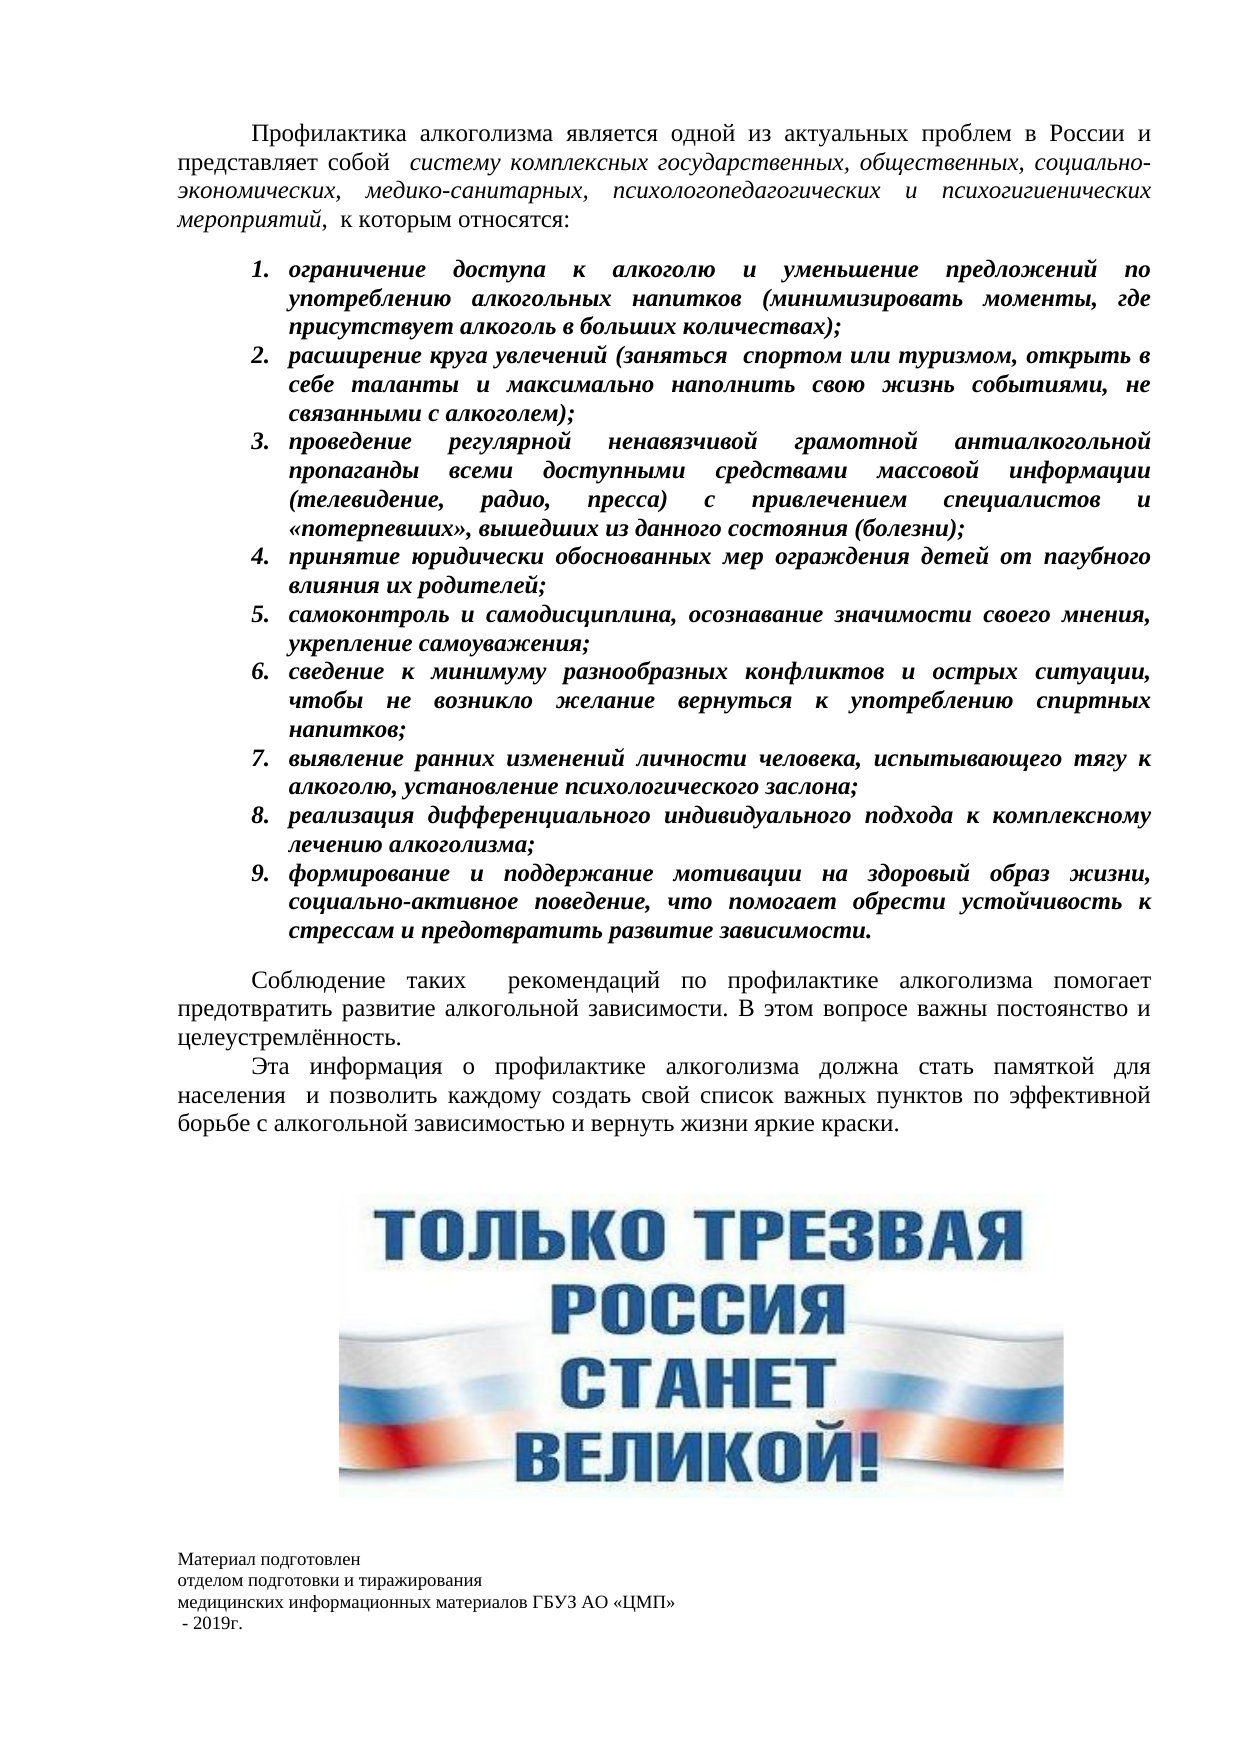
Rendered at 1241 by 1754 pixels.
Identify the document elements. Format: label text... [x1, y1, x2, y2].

list - 2019г. [177, 1612, 1152, 1634]
text Соблюдение таких рекомендаций по профилактике алкоголизма помогает предотвратить развитие алкогольной зависимости. В этом вопросе важны постоянство и целеустремлённость. [177, 965, 1152, 1051]
picture [338, 1194, 1064, 1498]
list принятие юридически обоснованных мер ограждения детей от пагубного влияния их родителей; [251, 541, 1152, 599]
list Материал подготовлен [177, 1547, 1152, 1569]
list выявление ранних изменений личности человека, испытывающего тягу к алкоголю, установление психологического заслона; [251, 743, 1152, 800]
text Профилактика алкоголизма является одной из актуальных проблем в России и представляет собой систему комплексных государственных, общественных, социально-экономических, медико-санитарных, психологопедагогических и психогигиенических мероприятий, к которым относятся: [177, 118, 1152, 233]
list ограничение доступа к алкоголю и уменьшение предложений по употреблению алкогольных напитков (минимизировать моменты, где присутствует алкоголь в больших количествах); [251, 254, 1152, 340]
list расширение круга увлечений (заняться спортом или туризмом, открыть в себе таланты и максимально наполнить свою жизнь событиями, не связанными с алкоголем); [251, 340, 1152, 426]
list сведение к минимуму разнообразных конфликтов и острых ситуации, чтобы не возникло желание вернуться к употреблению спиртных напитков; [251, 656, 1152, 743]
list проведение регулярной ненавязчивой грамотной антиалкогольной пропаганды всеми доступными средствами массовой информации (телевидение, радио, пресса) с привлечением специалистов и «потерпевших», вышедших из данного состояния (болезни); [251, 426, 1152, 541]
list реализация дифференциального индивидуального подхода к комплексному лечению алкоголизма; [251, 800, 1152, 858]
list медицинских информационных материалов ГБУЗ АО «ЦМП» [177, 1591, 1152, 1612]
list отделом подготовки и тиражирования [177, 1569, 1152, 1591]
list формирование и поддержание мотивации на здоровый образ жизни, социально-активное поведение, что помогает обрести устойчивость к стрессам и предотвратить развитие зависимости. [251, 858, 1152, 944]
list самоконтроль и самодисциплина, осознавание значимости своего мнения, укрепление самоуважения; [251, 599, 1152, 656]
text Эта информация о профилактике алкоголизма должна стать памяткой для населения и позволить каждому создать свой список важных пунктов по эффективной борьбе с алкогольной зависимостью и вернуть жизни яркие краски. [177, 1051, 1152, 1137]
